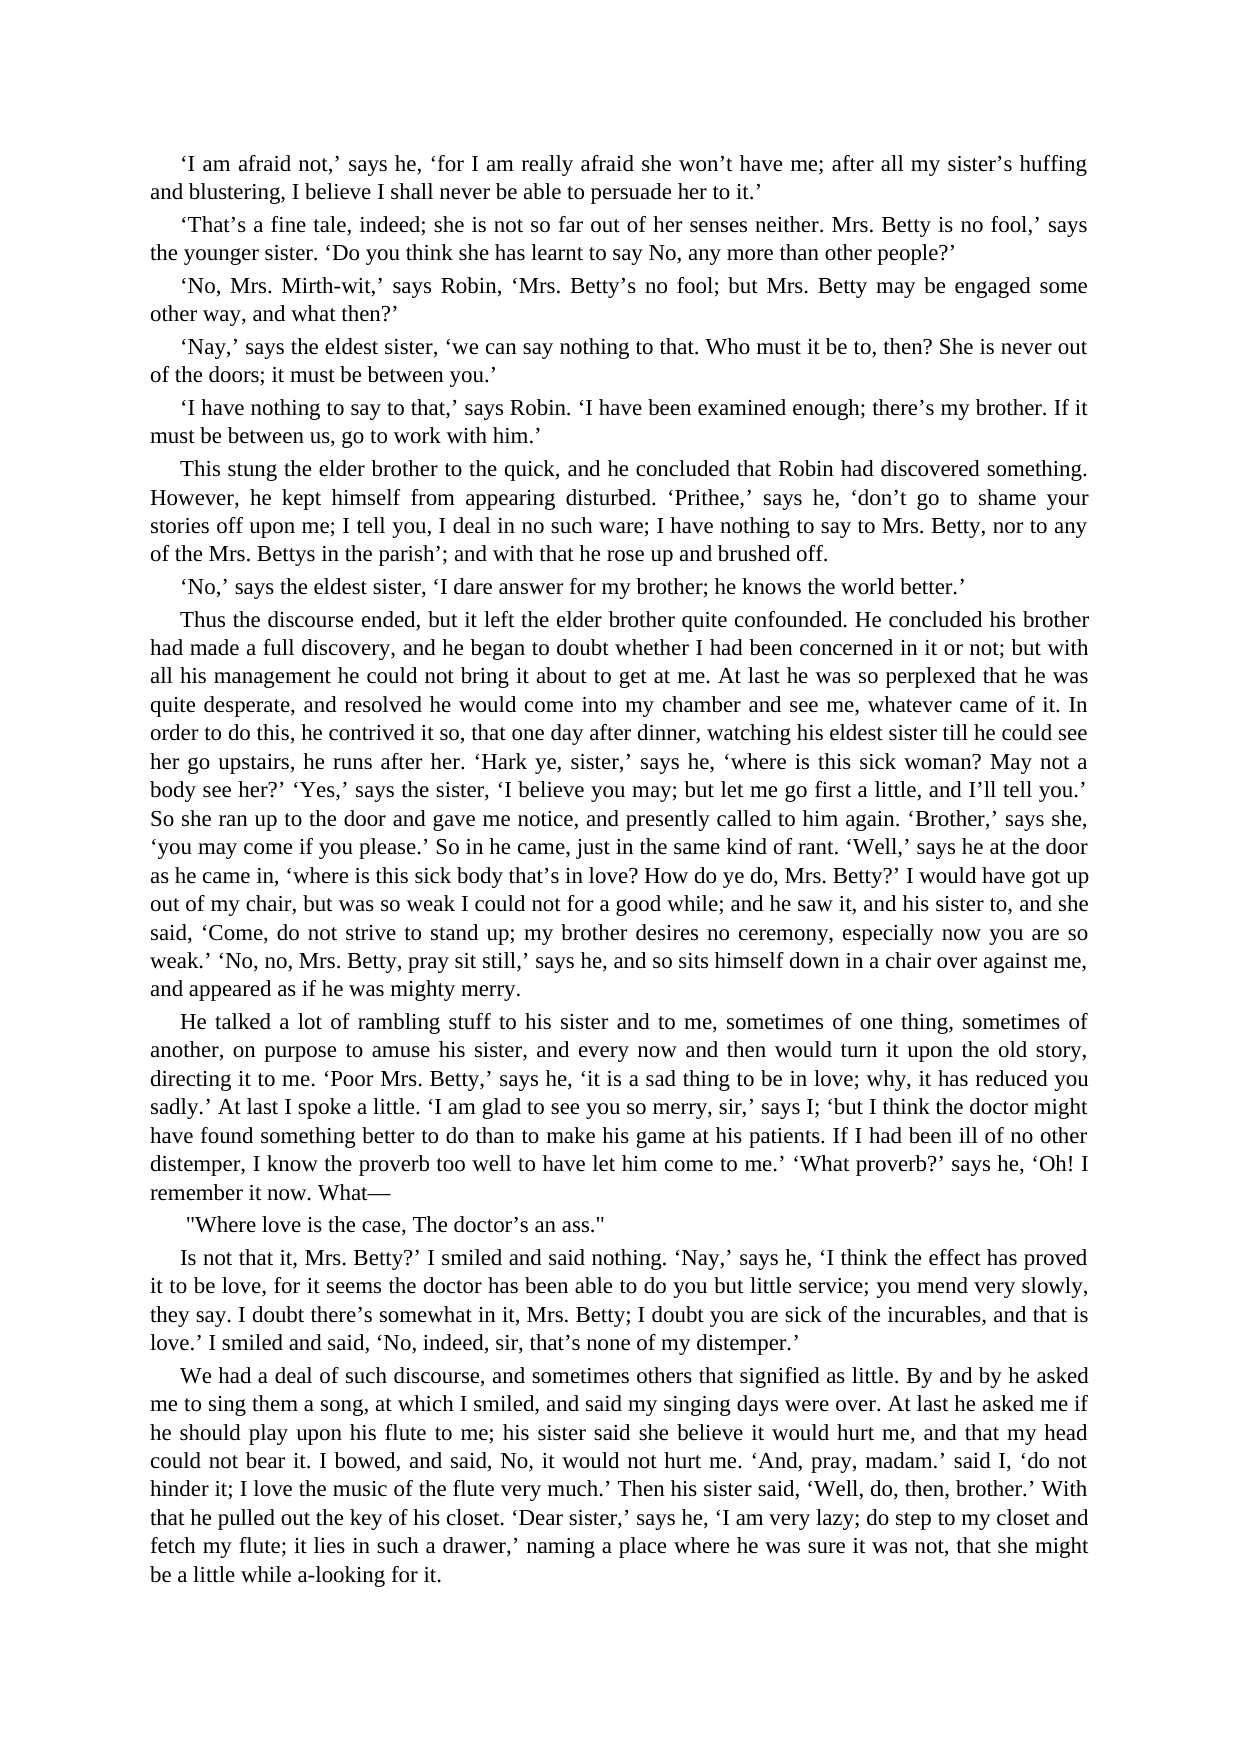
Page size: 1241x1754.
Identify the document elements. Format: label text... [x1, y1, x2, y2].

text He talked a lot of rambling stuff to his sister and to me, sometimes of one thing, sometimes of another, on purpose to amuse his sister, and every now and then would turn it upon the old story, directing it to me. ‘Poor Mrs. Betty,’ says he, ‘it is a sad thing to be in love; why, it has reduced you sadly.’ At last I spoke a little. ‘I am glad to see you so merry, sir,’ says I; ‘but I think the doctor might have found something better to do than to make his game at his patients. If I had been ill of no other distemper, I know the proverb too well to have let him come to me.’ ‘What proverb?’ says he, ‘Oh! I remember it now. What— [150, 1008, 1090, 1205]
text "Where love is the case, The doctor’s an ass." [150, 1211, 1090, 1238]
text This stung the elder brother to the quick, and he concluded that Robin had discovered something. However, he kept himself from appearing disturbed. ‘Prithee,’ says he, ‘don’t go to shame your stories off upon me; I tell you, I deal in no such ware; I have nothing to say to Mrs. Betty, nor to any of the Mrs. Bettys in the parish’; and with that he rose up and brushed off. [150, 455, 1090, 567]
text ‘Nay,’ says the eldest sister, ‘we can say nothing to that. Who must it be to, then? She is never out of the doors; it must be between you.’ [150, 333, 1090, 388]
text We had a deal of such discourse, and sometimes others that signified as little. By and by he asked me to sing them a song, at which I smiled, and said my singing days were over. At last he asked me if he should play upon his flute to me; his sister said she believe it would hurt me, and that my head could not bear it. I bowed, and said, No, it would not hurt me. ‘And, pray, madam.’ said I, ‘do not hinder it; I love the music of the flute very much.’ Then his sister said, ‘Well, do, then, brother.’ With that he pulled out the key of his closet. ‘Dear sister,’ says he, ‘I am very lazy; do step to my closet and fetch my flute; it lies in such a drawer,’ naming a place where he was sure it was not, that she might be a little while a-looking for it. [150, 1362, 1090, 1587]
text Thus the discourse ended, but it left the elder brother quite confounded. He concluded his brother had made a full discovery, and he began to doubt whether I had been concerned in it or not; but with all his management he could not bring it about to get at me. At last he was so perplexed that he was quite desperate, and resolved he would come into my chamber and see me, whatever came of it. In order to do this, he contrived it so, that one day after dinner, watching his eldest sister till he could see her go upstairs, he runs after her. ‘Hark ye, sister,’ says he, ‘where is this sick woman? May not a body see her?’ ‘Yes,’ says the sister, ‘I believe you may; but let me go first a little, and I’ll tell you.’ So she ran up to the door and gave me notice, and presently called to him again. ‘Brother,’ says she, ‘you may come if you please.’ So in he came, just in the same kind of rant. ‘Well,’ says he at the door as he came in, ‘where is this sick body that’s in love? How do ye do, Mrs. Betty?’ I would have got up out of my chair, but was so weak I could not for a good while; and he saw it, and his sister to, and she said, ‘Come, do not strive to stand up; my brother desires no ceremony, especially now you are so weak.’ ‘No, no, Mrs. Betty, pray sit still,’ says he, and so sits himself down in a chair over against me, and appeared as if he was mighty merry. [150, 606, 1090, 1002]
text ‘That’s a fine tale, indeed; she is not so far out of her senses neither. Mrs. Betty is no fool,’ says the younger sister. ‘Do you think she has learnt to say No, any more than other people?’ [150, 211, 1090, 266]
text ‘No,’ says the eldest sister, ‘I dare answer for my brother; he knows the world better.’ [150, 573, 1090, 599]
text ‘I have nothing to say to that,’ says Robin. ‘I have been examined enough; there’s my brother. If it must be between us, go to work with him.’ [150, 394, 1090, 449]
text ‘No, Mrs. Mirth-wit,’ says Robin, ‘Mrs. Betty’s no fool; but Mrs. Betty may be engaged some other way, and what then?’ [150, 272, 1090, 327]
text Is not that it, Mrs. Betty?’ I smiled and said nothing. ‘Nay,’ says he, ‘I think the effect has proved it to be love, for it seems the doctor has been able to do you but little service; you mend very slowly, they say. I doubt there’s somewhat in it, Mrs. Betty; I doubt you are sick of the incurables, and that is love.’ I smiled and said, ‘No, indeed, sir, that’s none of my distemper.’ [150, 1244, 1090, 1356]
text ‘I am afraid not,’ says he, ‘for I am really afraid she won’t have me; after all my sister’s huffing and blustering, I believe I shall never be able to persuade her to it.’ [150, 150, 1090, 205]
